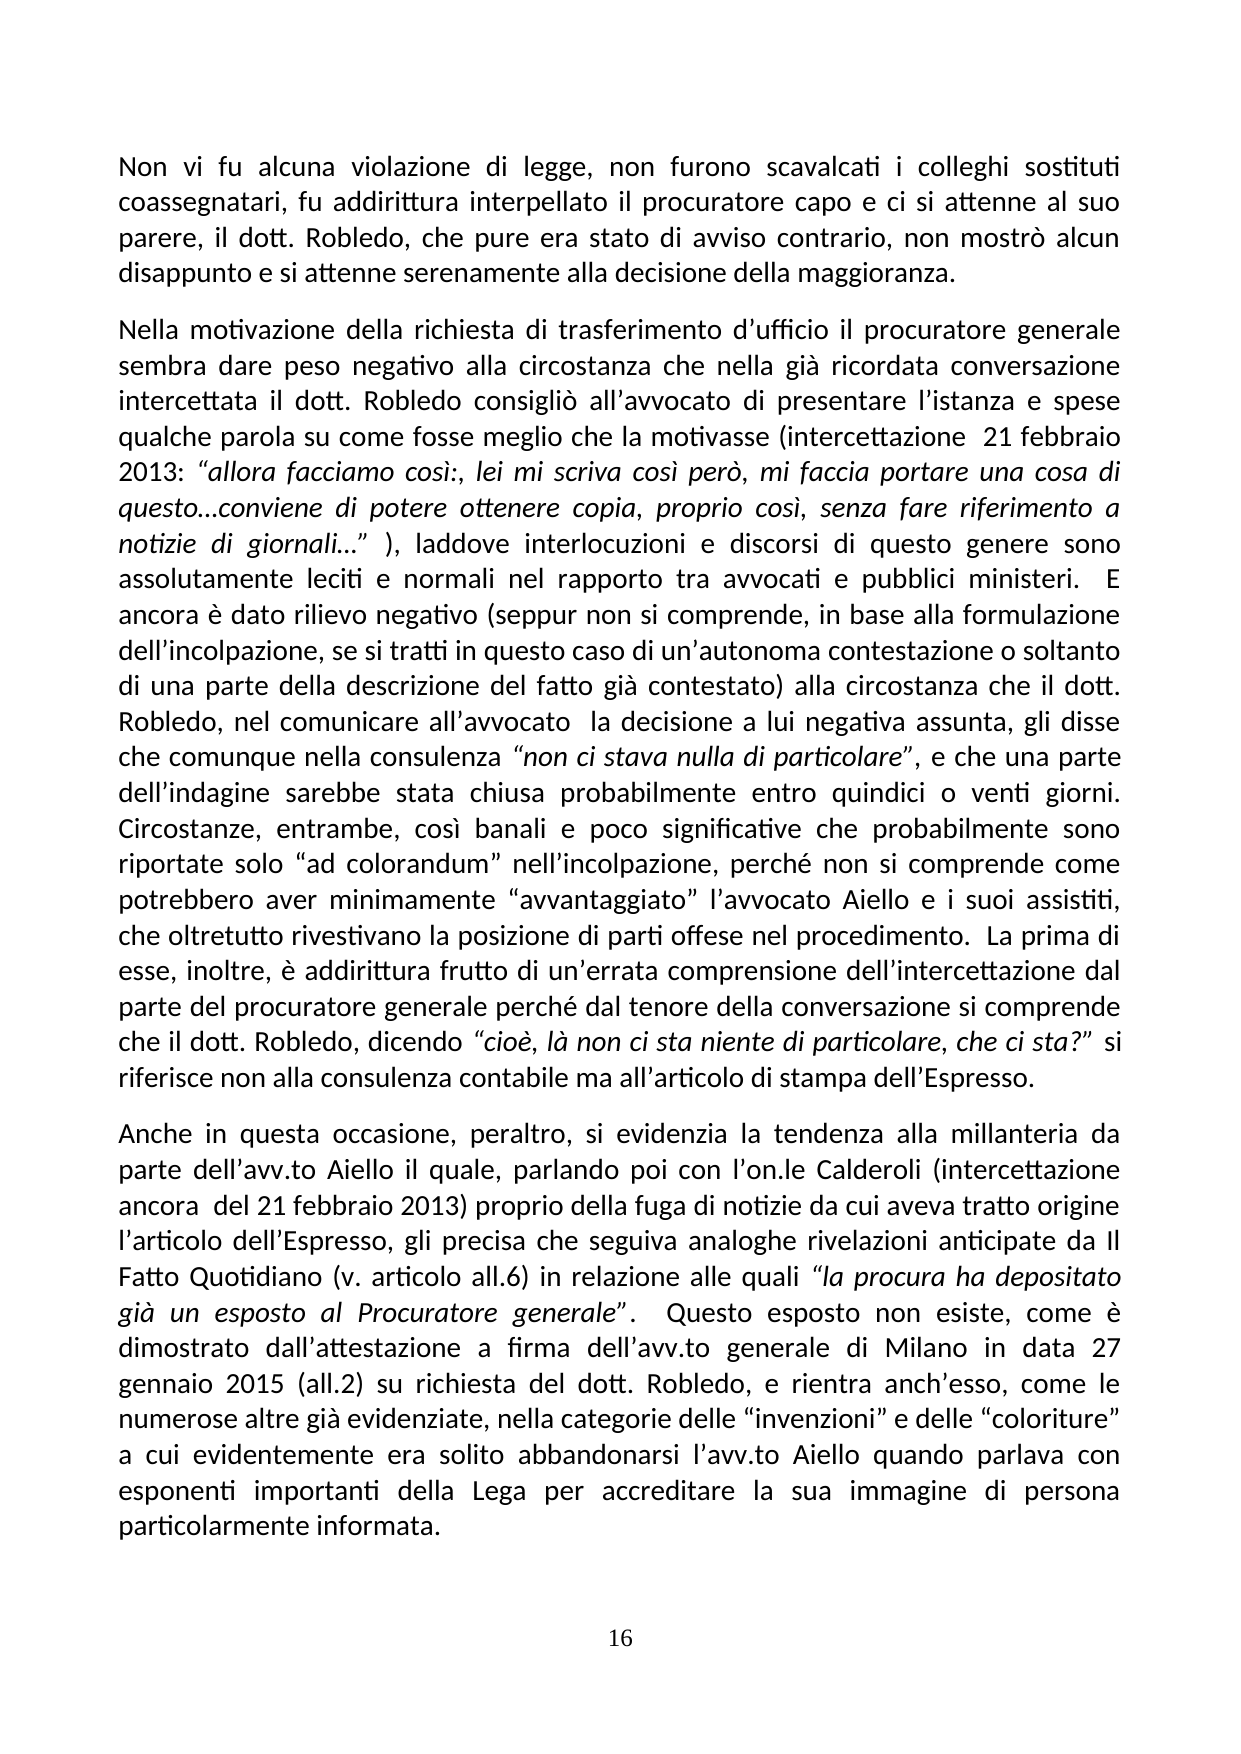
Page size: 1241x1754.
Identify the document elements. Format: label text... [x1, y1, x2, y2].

text Nella motivazione della richiesta di trasferimento d’ufficio il procuratore generale sembra dare peso negativo alla circostanza che nella già ricordata conversazione intercettata il dott. Robledo consigliò all’avvocato di presentare l’istanza e spese qualche parola su come fosse meglio che la motivasse (intercettazione 21 febbraio 2013: “allora facciamo così:, lei mi scriva così però, mi faccia portare una cosa di questo…conviene di potere ottenere copia, proprio così, senza fare riferimento a notizie di giornali…” ), laddove interlocuzioni e discorsi di questo genere sono assolutamente leciti e normali nel rapporto tra avvocati e pubblici ministeri. E ancora è dato rilievo negativo (seppur non si comprende, in base alla formulazione dell’incolpazione, se si tratti in questo caso di un’autonoma contestazione o soltanto di una parte della descrizione del fatto già contestato) alla circostanza che il dott. Robledo, nel comunicare all’avvocato la decisione a lui negativa assunta, gli disse che comunque nella consulenza “non ci stava nulla di particolare”, e che una parte dell’indagine sarebbe stata chiusa probabilmente entro quindici o venti giorni. Circostanze, entrambe, così banali e poco significative che probabilmente sono riportate solo “ad colorandum” nell’incolpazione, perché non si comprende come potrebbero aver minimamente “avvantaggiato” l’avvocato Aiello e i suoi assistiti, che oltretutto rivestivano la posizione di parti offese nel procedimento. La prima di esse, inoltre, è addirittura frutto di un’errata comprensione dell’intercettazione dal parte del procuratore generale perché dal tenore della conversazione si comprende che il dott. Robledo, dicendo “cioè, là non ci sta niente di particolare, che ci sta?” si riferisce non alla consulenza contabile ma all’articolo di stampa dell’Espresso. [118, 311, 1122, 1095]
text Anche in questa occasione, peraltro, si evidenzia la tendenza alla millanteria da parte dell’avv.to Aiello il quale, parlando poi con l’on.le Calderoli (intercettazione ancora del 21 febbraio 2013) proprio della fuga di notizie da cui aveva tratto origine l’articolo dell’Espresso, gli precisa che seguiva analoghe rivelazioni anticipate da Il Fatto Quotidiano (v. articolo all.6) in relazione alle quali “la procura ha depositato già un esposto al Procuratore generale”. Questo esposto non esiste, come è dimostrato dall’attestazione a firma dell’avv.to generale di Milano in data 27 gennaio 2015 (all.2) su richiesta del dott. Robledo, e rientra anch’esso, come le numerose altre già evidenziate, nella categorie delle “invenzioni” e delle “coloriture” a cui evidentemente era solito abbandonarsi l’avv.to Aiello quando parlava con esponenti importanti della Lega per accreditare la sua immagine di persona particolarmente informata. [118, 1116, 1122, 1543]
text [118, 148, 1122, 290]
